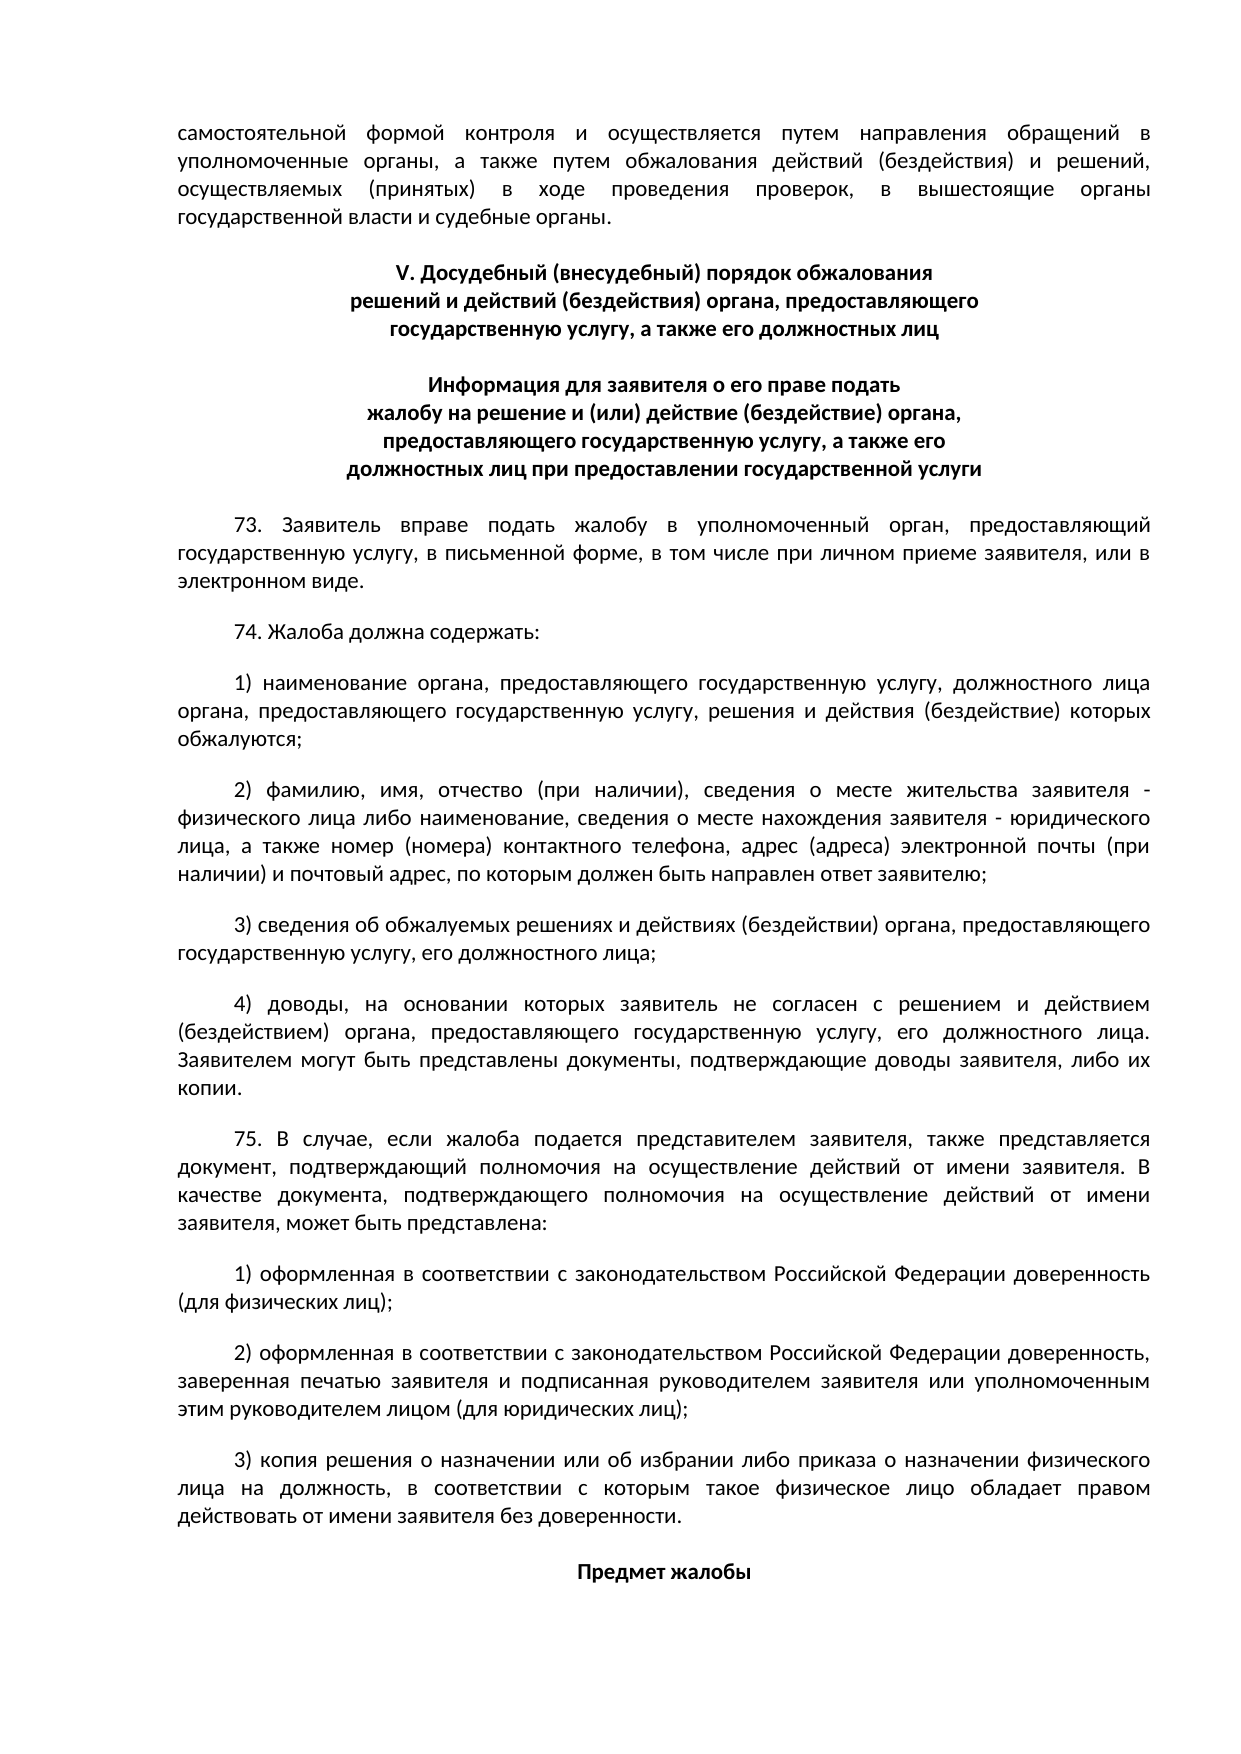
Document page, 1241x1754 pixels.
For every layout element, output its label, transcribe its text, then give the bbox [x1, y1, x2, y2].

text 4) доводы, на основании которых заявитель не согласен с решением и действием (бездействием) органа, предоставляющего государственную услугу, его должностного лица. Заявителем могут быть представлены документы, подтверждающие доводы заявителя, либо их копии. [177, 989, 1152, 1101]
text 3) копия решения о назначении или об избрании либо приказа о назначении физического лица на должность, в соответствии с которым такое физическое лицо обладает правом действовать от имени заявителя без доверенности. [177, 1445, 1152, 1529]
title V. Досудебный (внесудебный) порядок обжалования [177, 258, 1152, 286]
text 2) оформленная в соответствии с законодательством Российской Федерации доверенность, заверенная печатью заявителя и подписанная руководителем заявителя или уполномоченным этим руководителем лицом (для юридических лиц); [177, 1338, 1152, 1422]
text 3) сведения об обжалуемых решениях и действиях (бездействии) органа, предоставляющего государственную услугу, его должностного лица; [177, 910, 1152, 966]
title решений и действий (бездействия) органа, предоставляющего [177, 286, 1152, 314]
title предоставляющего государственную услугу, а также его [177, 426, 1152, 454]
title Информация для заявителя о его праве подать [177, 370, 1152, 398]
title должностных лиц при предоставлении государственной услуги [177, 454, 1152, 482]
text 1) наименование органа, предоставляющего государственную услугу, должностного лица органа, предоставляющего государственную услугу, решения и действия (бездействие) которых обжалуются; [177, 668, 1152, 752]
title государственную услугу, а также его должностных лиц [177, 314, 1152, 342]
text 74. Жалоба должна содержать: [177, 617, 1152, 645]
text 2) фамилию, имя, отчество (при наличии), сведения о месте жительства заявителя - физического лица либо наименование, сведения о месте нахождения заявителя - юридического лица, а также номер (номера) контактного телефона, адрес (адреса) электронной почты (при наличии) и почтовый адрес, по которым должен быть направлен ответ заявителю; [177, 775, 1152, 887]
text 75. В случае, если жалоба подается представителем заявителя, также представляется документ, подтверждающий полномочия на осуществление действий от имени заявителя. В качестве документа, подтверждающего полномочия на осуществление действий от имени заявителя, может быть представлена: [177, 1124, 1152, 1236]
text 1) оформленная в соответствии с законодательством Российской Федерации доверенность (для физических лиц); [177, 1259, 1152, 1315]
title Предмет жалобы [177, 1557, 1152, 1585]
title жалобу на решение и (или) действие (бездействие) органа, [177, 398, 1152, 426]
text 73. Заявитель вправе подать жалобу в уполномоченный орган, предоставляющий государственную услугу, в письменной форме, в том числе при личном приеме заявителя, или в электронном виде. [177, 510, 1152, 594]
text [177, 118, 1152, 230]
